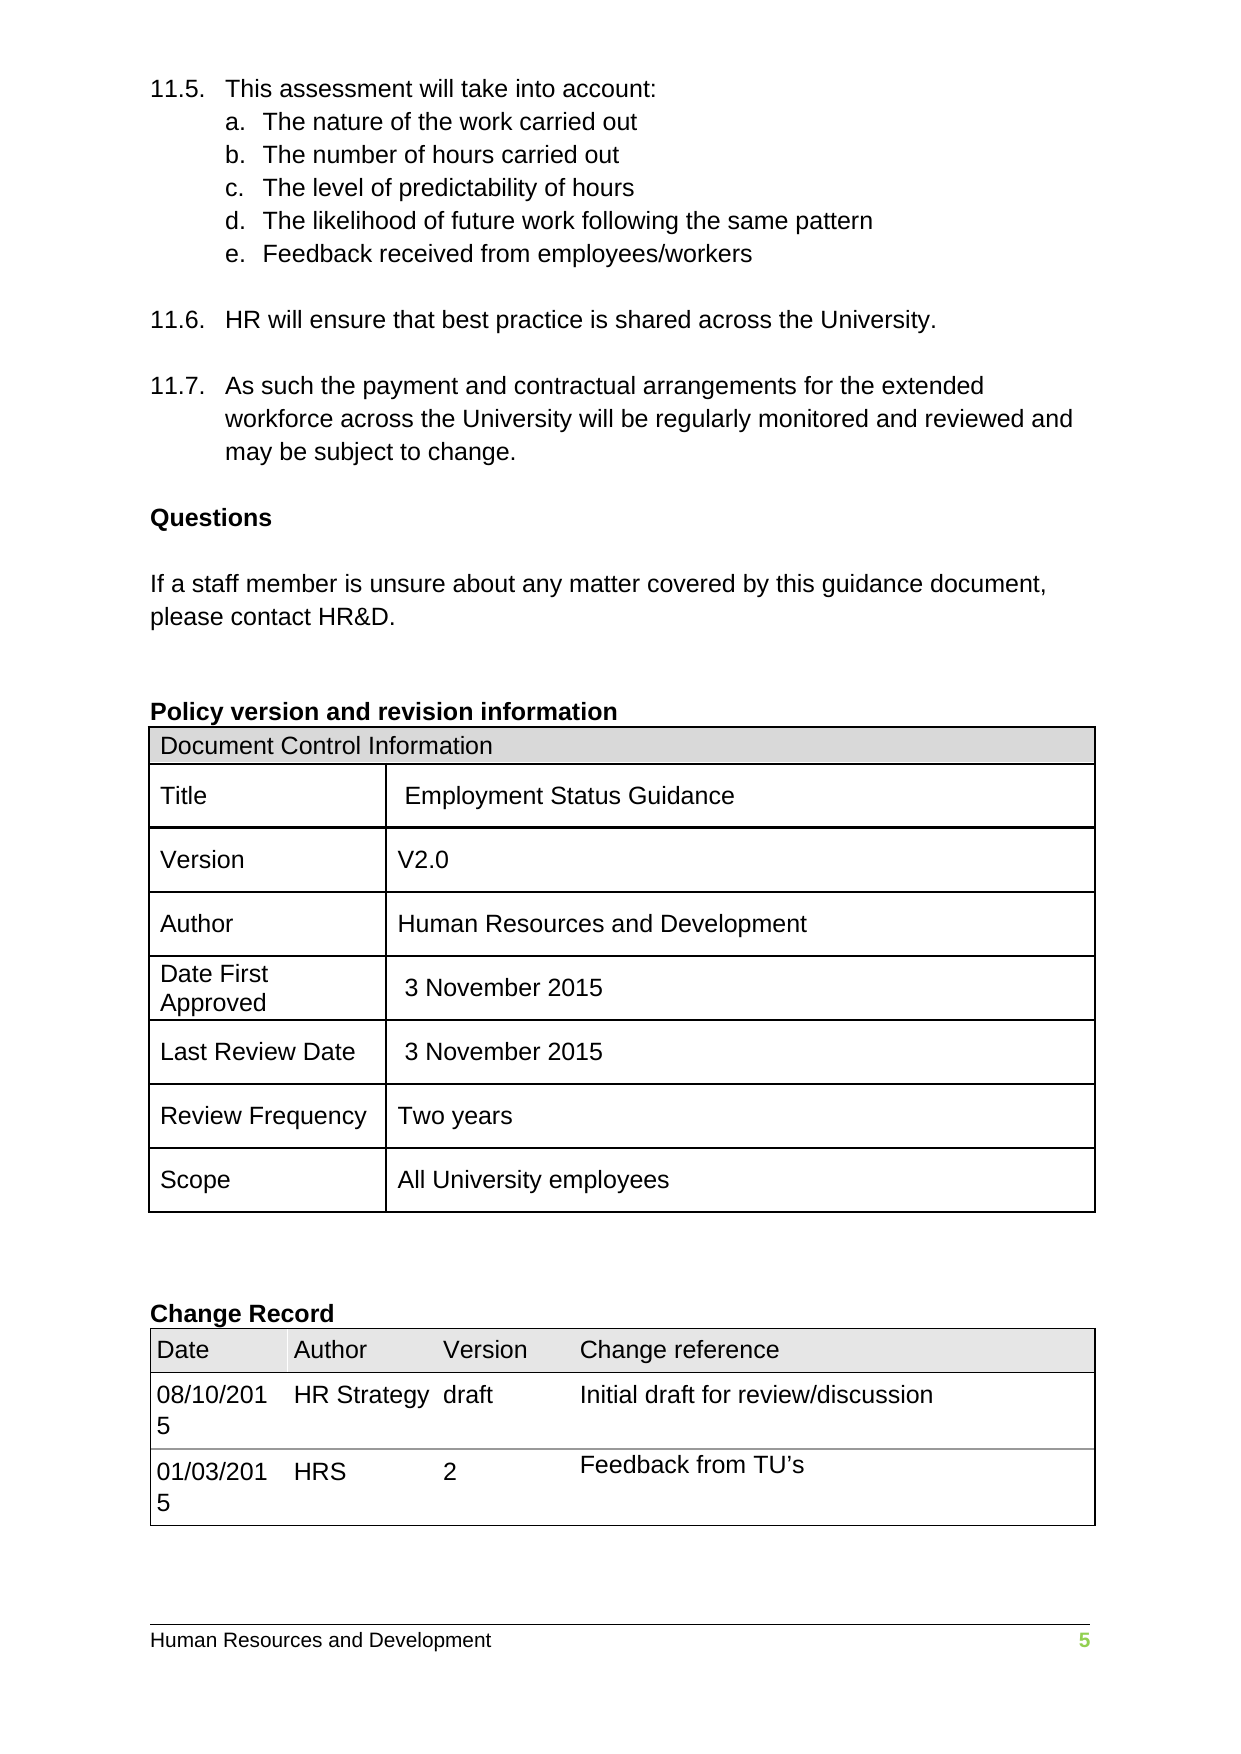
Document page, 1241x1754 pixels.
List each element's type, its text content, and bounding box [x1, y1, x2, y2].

table_cell 2 [437, 1450, 574, 1525]
table_cell Feedback from TU’s [574, 1450, 1094, 1525]
list This assessment will take into account: [150, 74, 1090, 103]
list The level of predictability of hours [225, 173, 1090, 202]
table_cell Two years [387, 1085, 1094, 1147]
table_cell All University employees [387, 1149, 1094, 1211]
table_cell Author [150, 893, 385, 954]
table_cell 08/10/2015 [151, 1373, 287, 1448]
table_cell Review Frequency [150, 1085, 385, 1147]
table_cell 01/03/2015 [151, 1450, 287, 1525]
table_cell Human Resources and Development [387, 893, 1094, 954]
list As such the payment and contractual arrangements for the extended workforce across the University will be regularly monitored and reviewed and may be subject to change. [150, 371, 1090, 466]
text If a staff member is unsure about any matter covered by this guidance document, please contact HR&D. [150, 569, 1090, 631]
table_header Document Control Information [150, 728, 1094, 762]
table_header Version [437, 1329, 574, 1372]
list Feedback received from employees/workers [225, 239, 1090, 268]
table_cell Scope [150, 1149, 385, 1211]
table_cell draft [437, 1373, 574, 1448]
list The likelihood of future work following the same pattern [225, 206, 1090, 235]
list The nature of the work carried out [225, 107, 1090, 136]
table_cell Last Review Date [150, 1021, 385, 1083]
table_header Author [288, 1329, 437, 1372]
table_cell 3 November 2015 [387, 1021, 1094, 1083]
table_header Date [151, 1329, 287, 1372]
list HR will ensure that best practice is shared across the University. [150, 305, 1090, 334]
table_cell HR Strategy [288, 1373, 437, 1448]
subtitle Change Record [150, 1299, 1090, 1328]
table_cell Employment Status Guidance [387, 765, 1094, 826]
table_cell Date First Approved [150, 957, 385, 1019]
table_cell V2.0 [387, 829, 1094, 891]
table_cell HRS [288, 1450, 437, 1525]
table_cell Version [150, 829, 385, 891]
text Questions [150, 503, 1090, 532]
table_cell Title [150, 765, 385, 826]
table_cell 3 November 2015 [387, 957, 1094, 1019]
table_cell Initial draft for review/discussion [574, 1373, 1094, 1448]
list The number of hours carried out [225, 140, 1090, 169]
table_header Change reference [574, 1329, 1094, 1372]
subtitle Policy version and revision information [150, 697, 1090, 726]
